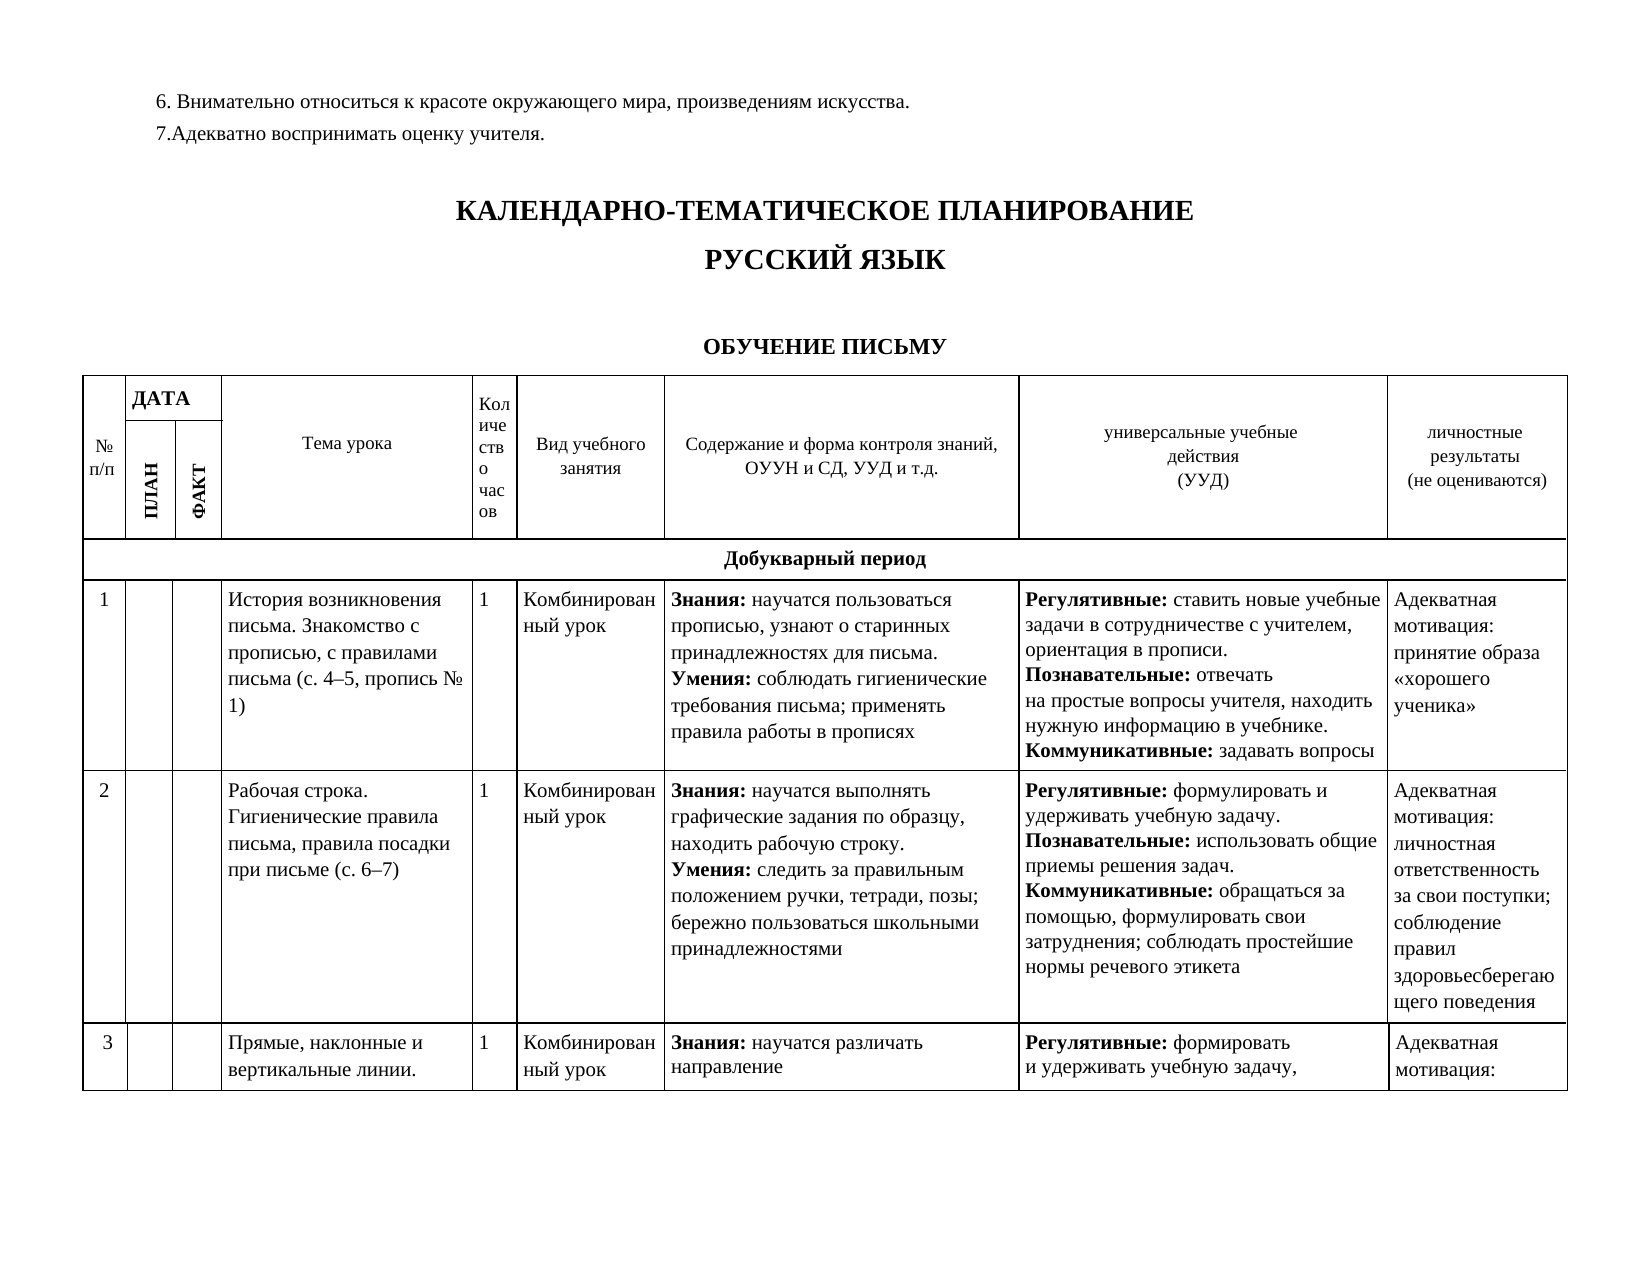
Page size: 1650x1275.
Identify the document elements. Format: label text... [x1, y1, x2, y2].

text КАЛЕНДАРНО-ТЕМАТИЧЕСКОЕ ПЛАНИРОВАНИЕ [118, 193, 1532, 226]
table_cell Комбинированный урок [518, 581, 664, 770]
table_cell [665, 1024, 1018, 1090]
text 6. Внимательно относиться к красоте окружающего мира, произведениям искусства. [118, 88, 1532, 113]
table_cell факт [176, 421, 221, 538]
table_cell Регулятивные: ставить новые учебные задачи в сотрудничестве с учителем, ориентация в прописи. Познавательные: отвечать на простые вопросы учителя, находить нужную информацию в учебнике. Коммуникативные: задавать вопросы [1020, 581, 1387, 770]
text обучение письму [118, 333, 1532, 359]
table_header Содержание и форма контроля знаний, ОУУН и СД, УУД и т.д. [665, 376, 1018, 538]
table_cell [1390, 1022, 1567, 1090]
table_cell Добукварный период [84, 538, 1567, 579]
table_header Тема урока [222, 376, 472, 538]
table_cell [1020, 1024, 1388, 1090]
table_header Количество часов [473, 376, 516, 538]
table_header № п/п [84, 376, 125, 538]
table_cell [173, 771, 221, 1022]
table_cell [173, 581, 221, 770]
table_cell История возникновения письма. Знакомство с прописью, с правилами письма (с. 4–5, пропись № 1) [222, 581, 472, 770]
table_cell 1 [84, 581, 125, 770]
table_cell 1 [473, 581, 516, 770]
table_cell Адекватная мотивация: личностная ответственность за свои поступки; соблюдение правил здоровьесберегающего поведения [1388, 770, 1567, 1022]
table_cell план [126, 421, 175, 538]
table_cell Адекватная мотивация: принятие образа «хорошего ученика» [1388, 579, 1567, 770]
table_cell 2 [84, 771, 125, 1022]
table_cell Знания: научатся пользоваться прописью, узнают о старинных принадлежностях для письма. Умения: соблюдать гигиенические требования письма; применять правила работы в прописях [665, 581, 1018, 770]
table_header универсальные учебные действия (УУД) [1020, 376, 1387, 538]
table_cell [126, 771, 172, 1022]
table_cell Знания: научатся выполнять графические задания по образцу, находить рабочую строку. Умения: следить за правильным положением ручки, тетради, позы; бережно пользоваться школьными принадлежностями [665, 771, 1018, 1022]
text 7.Адекватно воспринимать оценку учителя. [118, 121, 1532, 145]
table_cell 1 [473, 1024, 516, 1090]
table_header личностные результаты (не оцениваются) [1388, 376, 1567, 538]
table_cell [173, 1024, 221, 1090]
table_header Вид учебного занятия [518, 376, 664, 538]
text Русский язык [118, 242, 1532, 276]
table_cell Комбинированный урок [518, 771, 664, 1022]
table_cell 3 [84, 1024, 127, 1090]
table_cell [222, 1024, 472, 1090]
table_cell 1 [473, 771, 516, 1022]
table_header дата [126, 376, 221, 420]
table_cell [128, 1024, 172, 1090]
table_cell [518, 1024, 664, 1090]
table_cell [126, 581, 172, 770]
table_cell Рабочая строка. Гигиенические правила письма, правила посадки при письме (с. 6–7) [222, 771, 472, 1022]
table_cell Регулятивные: формулировать и удерживать учебную задачу. Познавательные: использовать общие приемы решения задач. Коммуникативные: обращаться за помощью, формулировать свои затруднения; соблюдать простейшие нормы речевого этикета [1020, 771, 1387, 1022]
